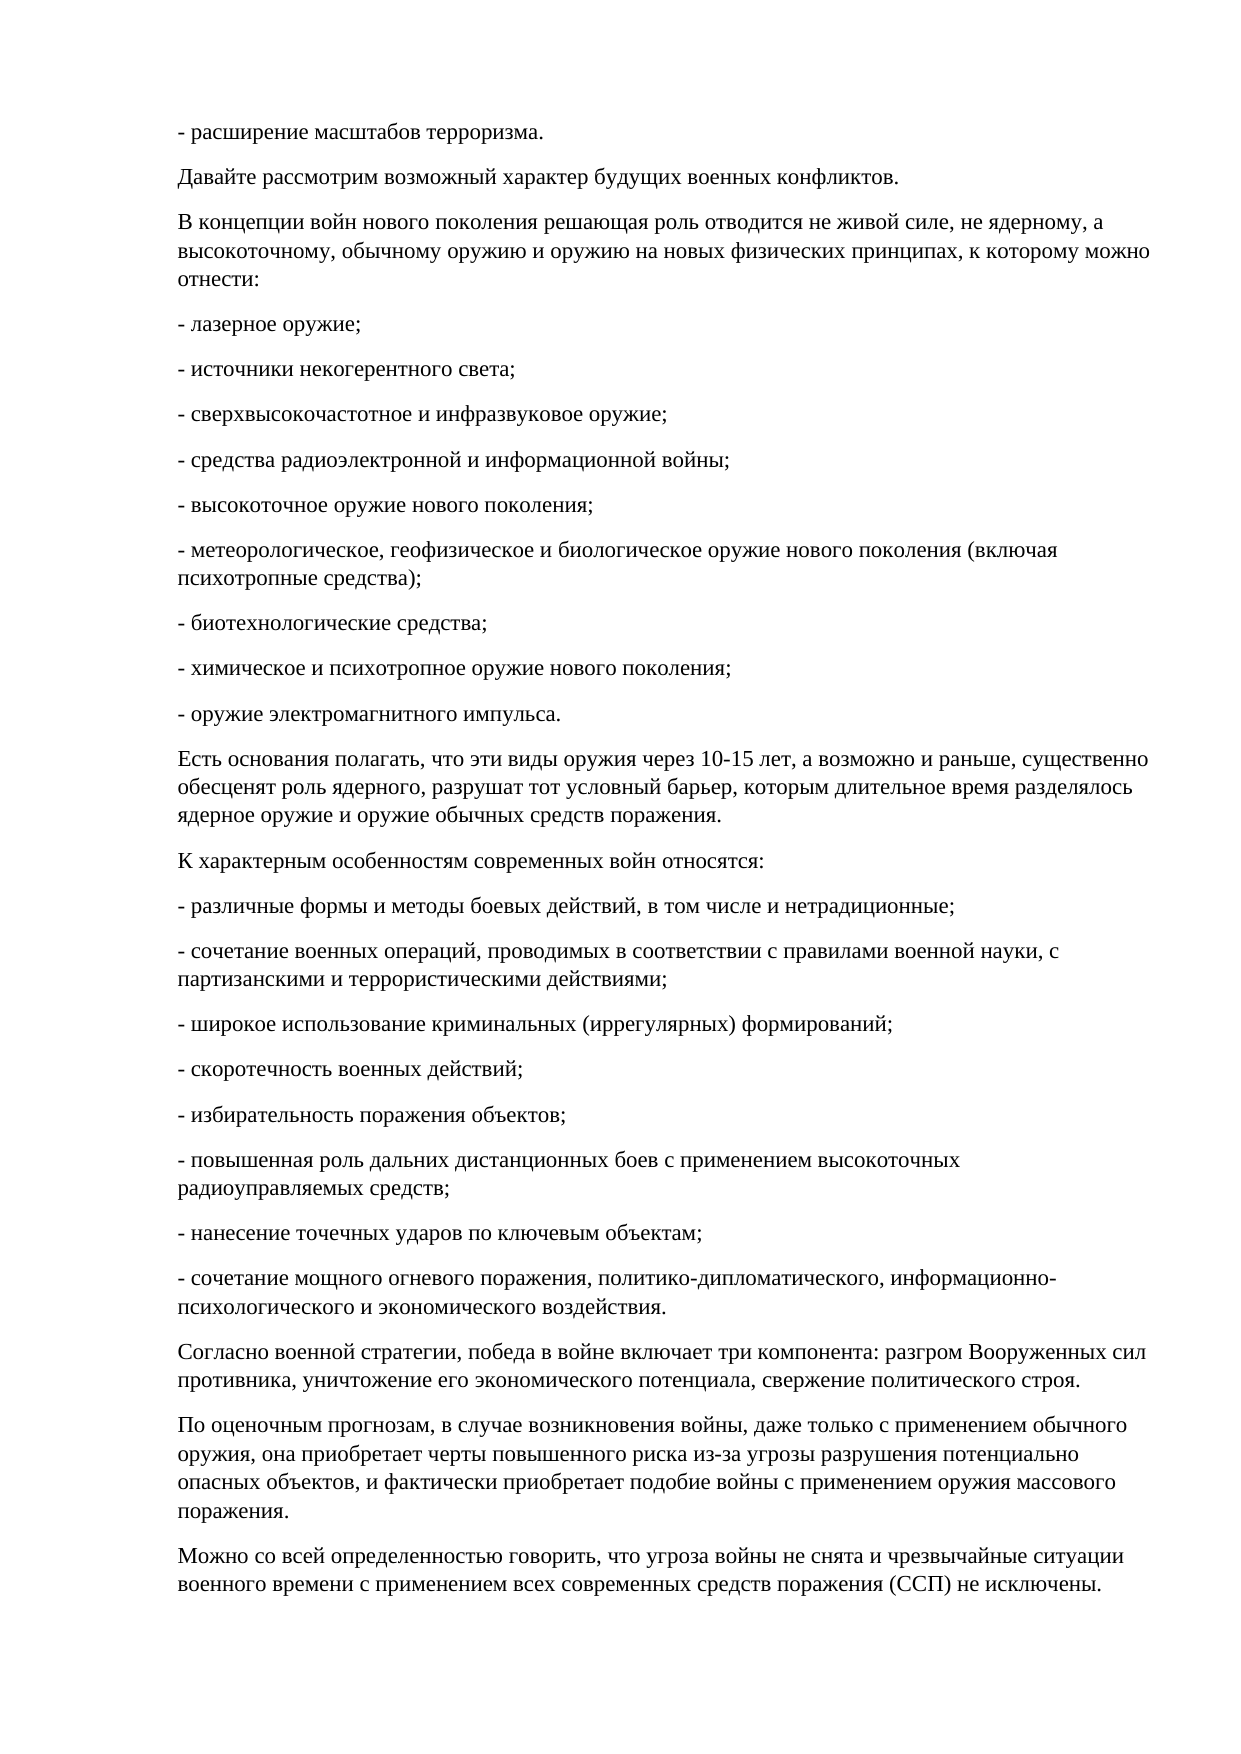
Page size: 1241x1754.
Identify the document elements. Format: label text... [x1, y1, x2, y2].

text - биотехнологические средства; [177, 609, 1152, 636]
text - метеорологическое, геофизическое и биологическое оружие нового поколения (включая психотропные средства); [177, 536, 1152, 591]
text Давайте рассмотрим возможный характер будущих военных конфликтов. [177, 163, 1152, 189]
text - избирательность поражения объектов; [177, 1101, 1152, 1127]
text - средства радиоэлектронной и информационной войны; [177, 446, 1152, 472]
text - сочетание мощного огневого поражения, политико-дипломатического, информационно-психологического и экономического воздействия. [177, 1264, 1152, 1319]
text По оценочным прогнозам, в случае возникновения войны, даже только с применением обычного оружия, она приобретает черты повышенного риска из-за угрозы разрушения потенциально опасных объектов, и фактически приобретает подобие войны с применением оружия массового поражения. [177, 1411, 1152, 1523]
text - химическое и психотропное оружие нового поколения; [177, 654, 1152, 681]
text - скоротечность военных действий; [177, 1056, 1152, 1082]
text - повышенная роль дальних дистанционных боев с применением высокоточных радиоуправляемых средств; [177, 1146, 1152, 1201]
text К характерным особенностям современных войн относятся: [177, 847, 1152, 873]
text В концепции войн нового поколения решающая роль отводится не живой силе, не ядерному, а высокоточному, обычному оружию и оружию на новых физических принципах, к которому можно отнести: [177, 208, 1152, 292]
text Согласно военной стратегии, победа в войне включает три компонента: разгром Вооруженных сил противника, уничтожение его экономического потенциала, свержение политического строя. [177, 1338, 1152, 1393]
text - сочетание военных операций, проводимых в соответствии с правилами военной науки, с партизанскими и террористическими действиями; [177, 937, 1152, 992]
text - источники некогерентного света; [177, 355, 1152, 382]
text - широкое использование криминальных (иррегулярных) формирований; [177, 1010, 1152, 1037]
text Есть основания полагать, что эти виды оружия через 10-15 лет, а возможно и раньше, существенно обесценят роль ядерного, разрушат тот условный барьер, которым длительное время разделялось ядерное оружие и оружие обычных средств поражения. [177, 745, 1152, 828]
text - расширение масштабов терроризма. [177, 118, 1152, 144]
text - оружие электромагнитного импульса. [177, 699, 1152, 726]
text Можно со всей определенностью говорить, что угроза войны не снята и чрезвычайные ситуации военного времени с применением всех современных средств поражения (ССП) не исключены. [177, 1542, 1152, 1597]
text - сверхвысокочастотное и инфразвуковое оружие; [177, 401, 1152, 427]
text - различные формы и методы боевых действий, в том числе и нетрадиционные; [177, 892, 1152, 918]
text - лазерное оружие; [177, 310, 1152, 337]
text - высокоточное оружие нового поколения; [177, 491, 1152, 517]
text - нанесение точечных ударов по ключевым объектам; [177, 1219, 1152, 1246]
